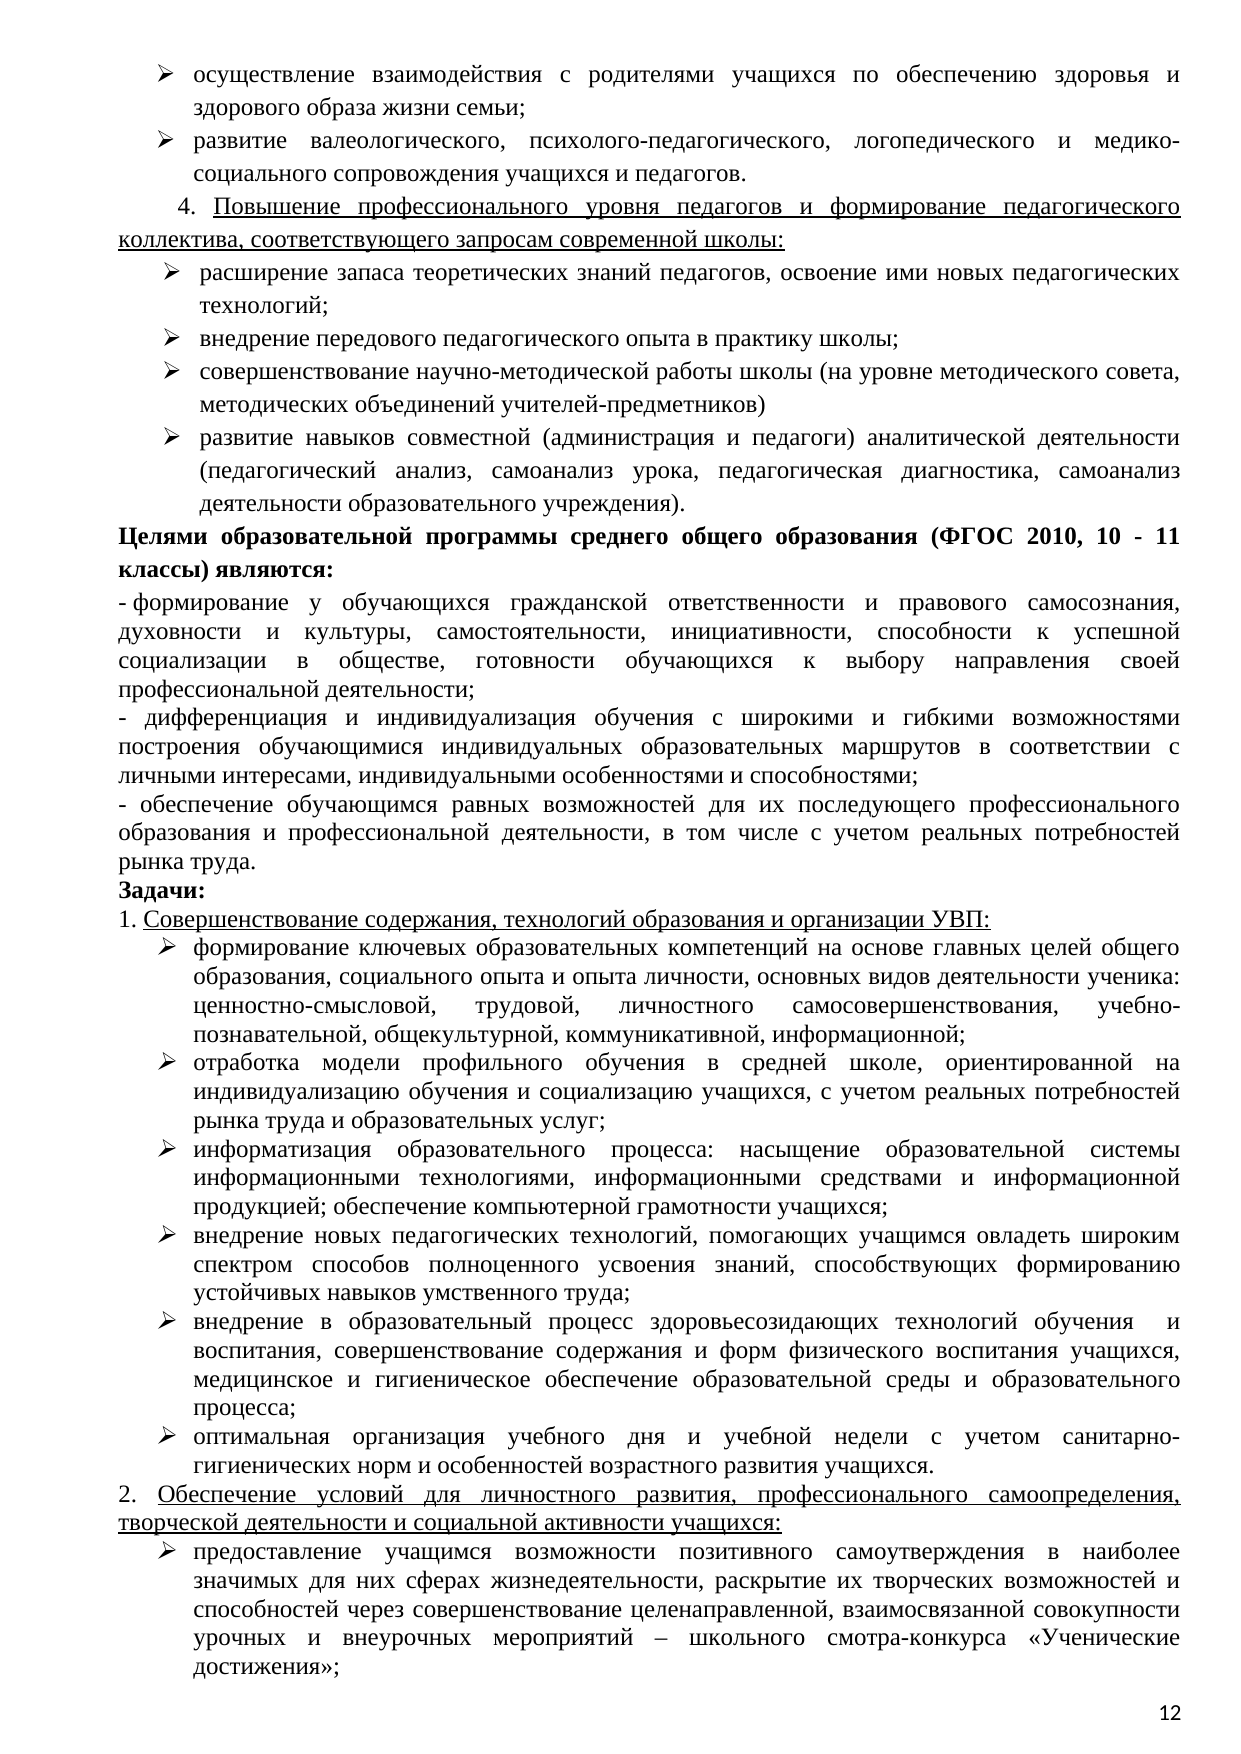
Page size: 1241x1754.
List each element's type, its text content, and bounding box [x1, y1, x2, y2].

list предоставление учащимся возможности позитивного самоутверждения в наиболее значимых для них сферах жизнедеятельности, раскрытие их творческих возможностей и способностей через совершенствование целенаправленной, взаимосвязанной совокупности урочных и внеурочных мероприятий – школьного смотра-конкурса «Ученические достижения»; [156, 1536, 1181, 1680]
text - формирование у обучающихся гражданской ответственности и правового самосознания, духовности и культуры, самостоятельности, инициативности, способности к успешной социализации в обществе, готовности обучающихся к выбору направления своей профессиональной деятельности; [118, 587, 1181, 702]
text Задачи: [118, 875, 1181, 904]
text 2. Обеспечение условий для личностного развития, профессионального самоопределения, творческой деятельности и социальной активности учащихся: [118, 1479, 1181, 1536]
list оптимальная организация учебного дня и учебной недели с учетом санитарно-гигиенических норм и особенностей возрастного развития учащихся. [156, 1421, 1181, 1479]
list совершенствование научно-методической работы школы (на уровне методического совета, методических объединений учителей-предметников) [162, 356, 1181, 418]
list информатизация образовательного процесса: насыщение образовательной системы информационными технологиями, информационными средствами и информационной продукцией; обеспечение компьютерной грамотности учащихся; [156, 1134, 1181, 1220]
list внедрение передового педагогического опыта в практику школы; [162, 323, 1181, 352]
text 4. Повышение профессионального уровня педагогов и формирование педагогического коллектива, соответствующего запросам современной школы: [118, 191, 1181, 253]
list отработка модели профильного обучения в средней школе, ориентированной на индивидуализацию обучения и социализацию учащихся, с учетом реальных потребностей рынка труда и образовательных услуг; [156, 1047, 1181, 1134]
list внедрение в образовательный процесс здоровьесозидающих технологий обучения и воспитания, совершенствование содержания и форм физического воспитания учащихся, медицинское и гигиеническое обеспечение образовательной среды и образовательного процесса; [156, 1306, 1181, 1421]
list развитие валеологического, психолого-педагогического, логопедического и медико-социального сопровождения учащихся и педагогов. [156, 125, 1181, 187]
list осуществление взаимодействия с родителями учащихся по обеспечению здоровья и здорового образа жизни семьи; [156, 59, 1181, 121]
text Целями образовательной программы среднего общего образования (ФГОС 2010, 10 - 11 классы) являются: [118, 521, 1181, 583]
list развитие навыков совместной (администрация и педагоги) аналитической деятельности (педагогический анализ, самоанализ урока, педагогическая диагностика, самоанализ деятельности образовательного учреждения). [162, 422, 1181, 517]
text - дифференциация и индивидуализация обучения с широкими и гибкими возможностями построения обучающимися индивидуальных образовательных маршрутов в соответствии с личными интересами, индивидуальными особенностями и способностями; [118, 702, 1181, 789]
text - обеспечение обучающимся равных возможностей для их последующего профессионального образования и профессиональной деятельности, в том числе с учетом реальных потребностей рынка труда. [118, 789, 1181, 875]
text 1. Совершенствование содержания, технологий образования и организации УВП: [118, 904, 1181, 932]
list внедрение новых педагогических технологий, помогающих учащимся овладеть широким спектром способов полноценного усвоения знаний, способствующих формированию устойчивых навыков умственного труда; [156, 1220, 1181, 1306]
list формирование ключевых образовательных компетенций на основе главных целей общего образования, социального опыта и опыта личности, основных видов деятельности ученика: ценностно-смысловой, трудовой, личностного самосовершенствования, учебно-познавательной, общекультурной, коммуникативной, информационной; [156, 932, 1181, 1047]
list расширение запаса теоретических знаний педагогов, освоение ими новых педагогических технологий; [162, 257, 1181, 319]
